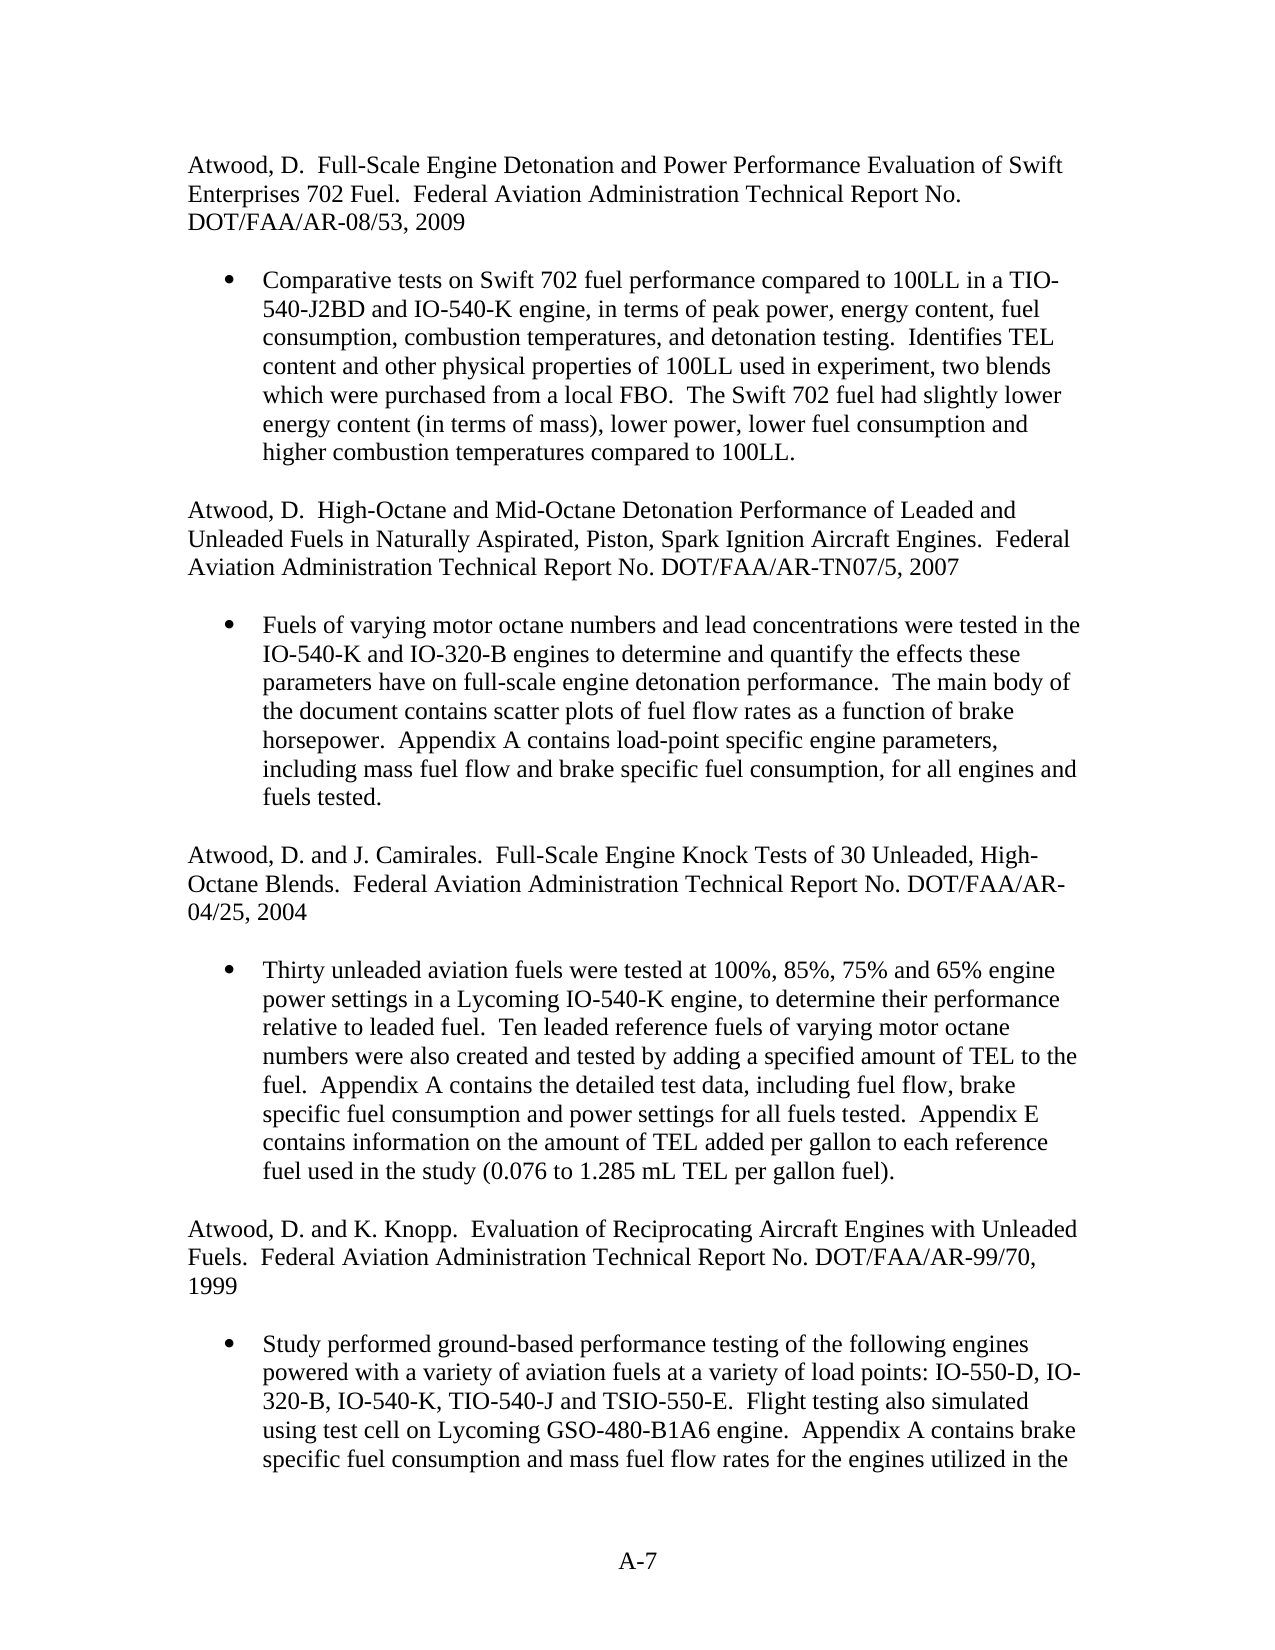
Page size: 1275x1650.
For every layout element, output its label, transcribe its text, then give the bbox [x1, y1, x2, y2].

list Thirty unleaded aviation fuels were tested at 100%, 85%, 75% and 65% engine power settings in a Lycoming IO-540-K engine, to determine their performance relative to leaded fuel. Ten leaded reference fuels of varying motor octane numbers were also created and tested by adding a specified amount of TEL to the fuel. Appendix A contains the detailed test data, including fuel flow, brake specific fuel consumption and power settings for all fuels tested. Appendix E contains information on the amount of TEL added per gallon to each reference fuel used in the study (0.076 to 1.285 mL TEL per gallon fuel). [225, 955, 1087, 1185]
text Atwood, D. and J. Camirales. Full-Scale Engine Knock Tests of 30 Unleaded, High-Octane Blends. Federal Aviation Administration Technical Report No. DOT/FAA/AR-04/25, 2004 [187, 840, 1087, 926]
text Atwood, D. and K. Knopp. Evaluation of Reciprocating Aircraft Engines with Unleaded Fuels. Federal Aviation Administration Technical Report No. DOT/FAA/AR-99/70, 1999 [187, 1214, 1087, 1300]
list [225, 1329, 1087, 1472]
list Comparative tests on Swift 702 fuel performance compared to 100LL in a TIO-540-J2BD and IO-540-K engine, in terms of peak power, energy content, fuel consumption, combustion temperatures, and detonation testing. Identifies TEL content and other physical properties of 100LL used in experiment, two blends which were purchased from a local FBO. The Swift 702 fuel had slightly lower energy content (in terms of mass), lower power, lower fuel consumption and higher combustion temperatures compared to 100LL. [225, 265, 1087, 466]
list Fuels of varying motor octane numbers and lead concentrations were tested in the IO-540-K and IO-320-B engines to determine and quantify the effects these parameters have on full-scale engine detonation performance. The main body of the document contains scatter plots of fuel flow rates as a function of brake horsepower. Appendix A contains load-point specific engine parameters, including mass fuel flow and brake specific fuel consumption, for all engines and fuels tested. [225, 610, 1087, 811]
text Atwood, D. Full-Scale Engine Detonation and Power Performance Evaluation of Swift Enterprises 702 Fuel. Federal Aviation Administration Technical Report No. DOT/FAA/AR-08/53, 2009 [187, 150, 1087, 236]
text Atwood, D. High-Octane and Mid-Octane Detonation Performance of Leaded and Unleaded Fuels in Naturally Aspirated, Piston, Spark Ignition Aircraft Engines. Federal Aviation Administration Technical Report No. DOT/FAA/AR-TN07/5, 2007 [187, 495, 1087, 581]
